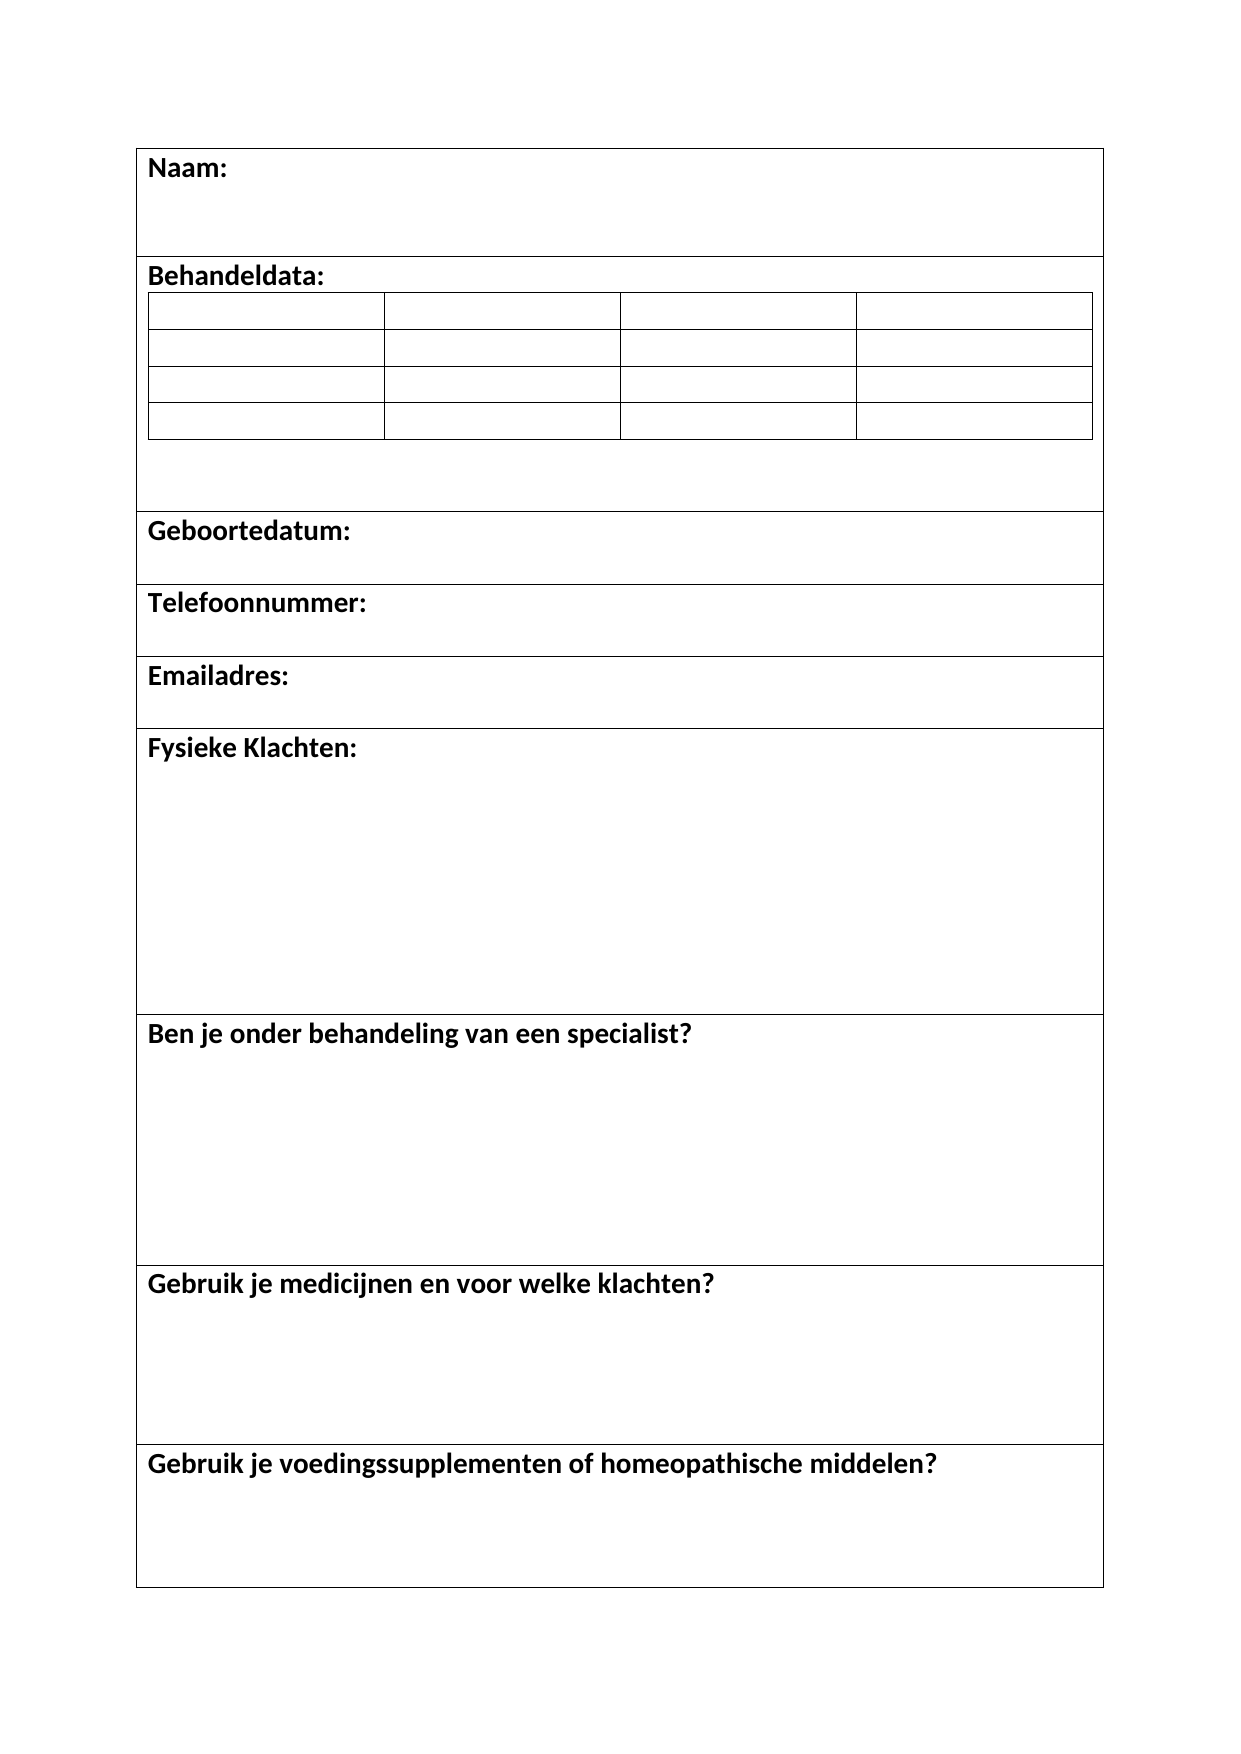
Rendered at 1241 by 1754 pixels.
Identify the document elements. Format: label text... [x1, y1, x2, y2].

table_cell Ben je onder behandeling van een specialist? [137, 1015, 1103, 1264]
table_cell Gebruik je medicijnen en voor welke klachten? [137, 1266, 1103, 1444]
table_cell Geboortedatum: [137, 512, 1103, 583]
table_cell Behandeldata: [137, 257, 1103, 511]
table_cell Emailadres: [137, 657, 1103, 728]
table_cell Fysieke Klachten: [137, 729, 1103, 1014]
table_header Naam: [137, 149, 1103, 256]
table_cell Gebruik je voedingssupplementen of homeopathische middelen? [137, 1445, 1103, 1587]
table_cell Telefoonnummer: [137, 585, 1103, 656]
